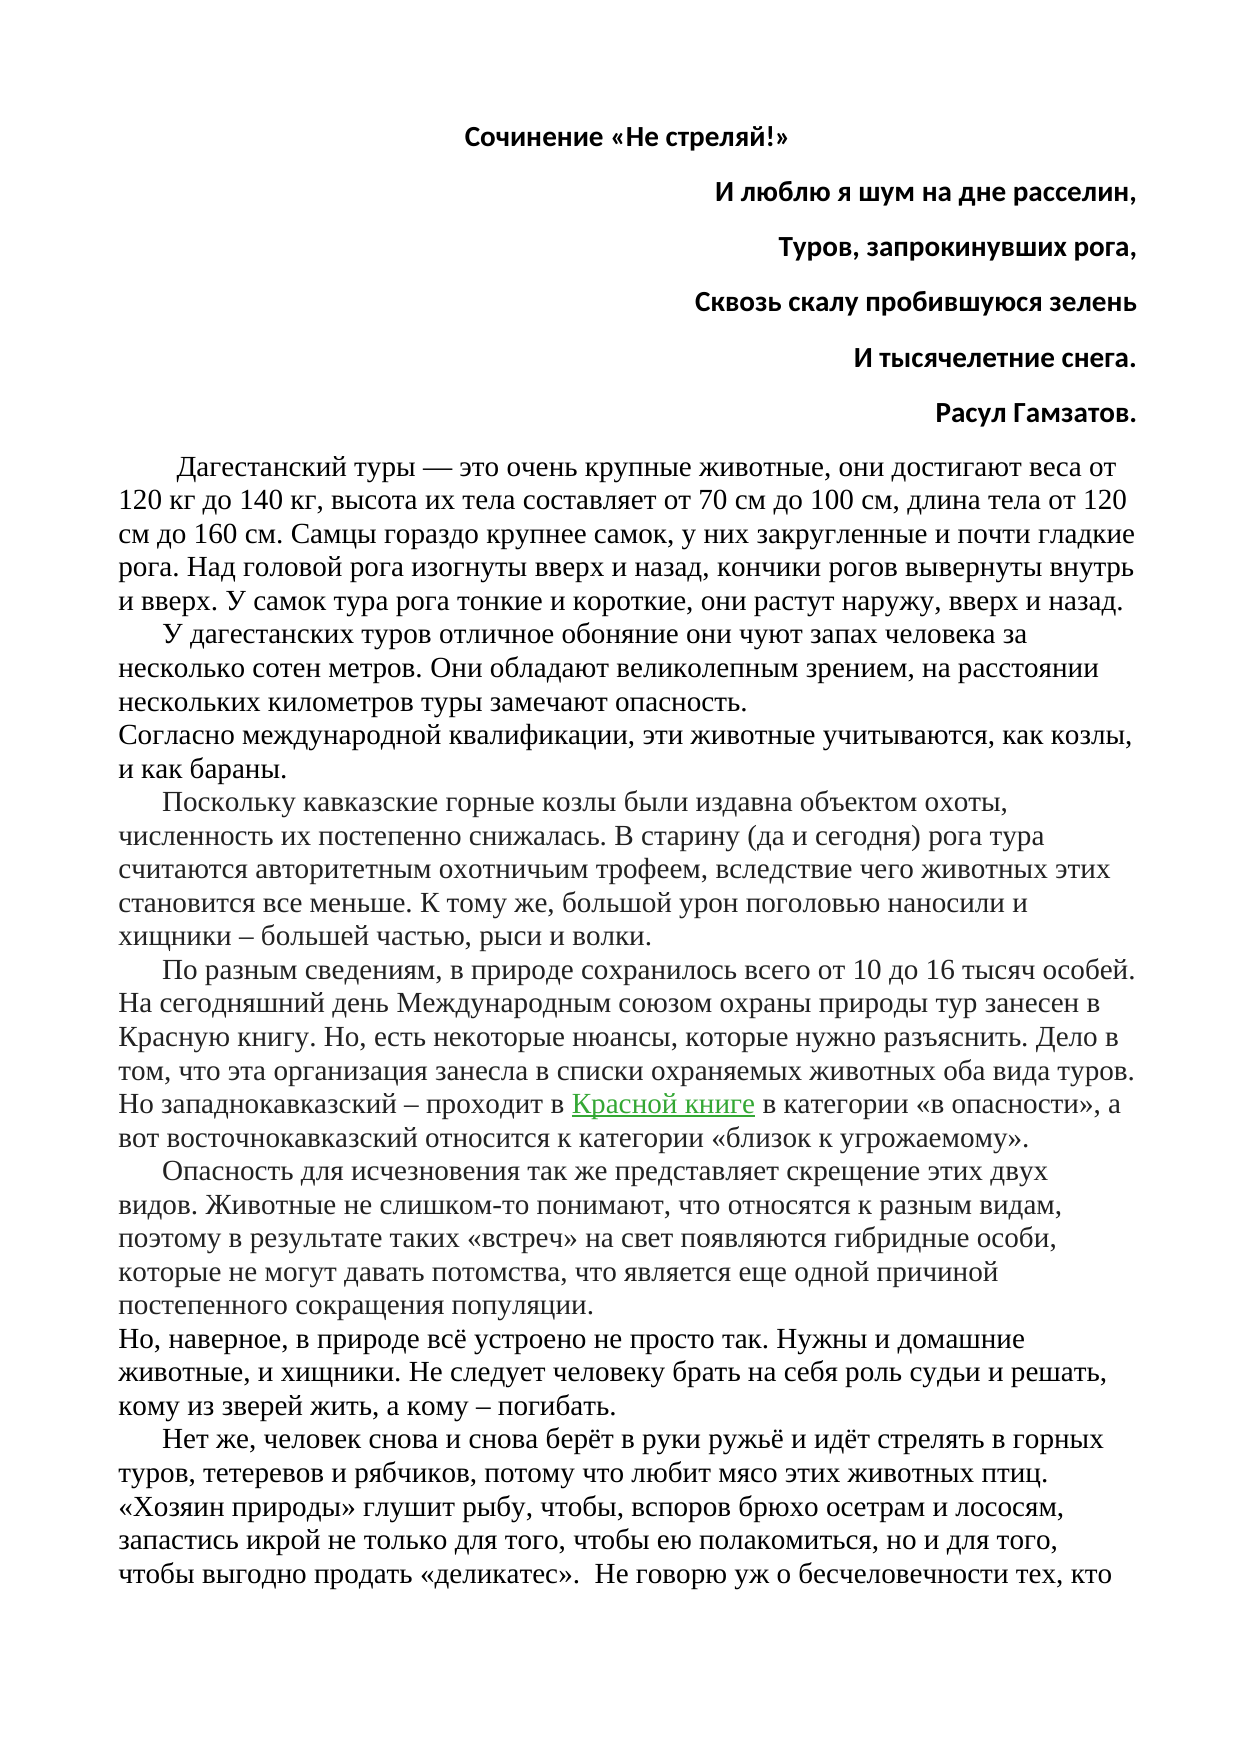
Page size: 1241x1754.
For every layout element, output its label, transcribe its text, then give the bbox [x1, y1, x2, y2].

text И тысячелетние снега. [118, 339, 1137, 374]
text Дагестанский туры — это очень крупные животные, они достигают веса от 120 кг до 140 кг, высота их тела составляет от 70 см до 100 см, длина тела от 120 см до 160 см. Самцы гораздо крупнее самок, у них закругленные и почти гладкие рога. Над головой рога изогнуты вверх и назад, кончики рогов вывернуты внутрь и вверх. У самок тура рога тонкие и короткие, они растут наружу, вверх и назад. [118, 449, 1137, 617]
text Поскольку кавказские горные козлы были издавна объектом охоты, численность их постепенно снижалась. В старину (да и сегодня) рога тура считаются авторитетным охотничьим трофеем, вследствие чего животных этих становится все меньше. К тому же, большой урон поголовью наносили и хищники – большей частью, рыси и волки. [118, 784, 1137, 952]
text Сквозь скалу пробившуюся зелень [118, 283, 1137, 319]
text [118, 1422, 1137, 1589]
text И люблю я шум на дне расселин, [118, 173, 1137, 209]
text У дагестанских туров отличное обоняние они чуют запах человека за несколько сотен метров. Они обладают великолепным зрением, на расстоянии нескольких километров туры замечают опасность. [118, 617, 1137, 717]
text Но, наверное, в природе всё устроено не просто так. Нужны и домашние животные, и хищники. Не следует человеку брать на себя роль судьи и решать, кому из зверей жить, а кому – погибать. [118, 1321, 1137, 1422]
text Сочинение «Не стреляй!» [118, 118, 1137, 154]
text Расул Гамзатов. [118, 394, 1137, 429]
text По разным сведениям, в природе сохранилось всего от 10 до 16 тысяч особей. На сегодняшний день Международным союзом охраны природы тур занесен в Красную книгу. Но, есть некоторые нюансы, которые нужно разъяснить. Дело в том, что эта организация занесла в списки охраняемых животных оба вида туров. Но западнокавказский – проходит в Красной книге в категории «в опасности», а вот восточнокавказский относится к категории «близок к угрожаемому». [118, 952, 1137, 1153]
text Опасность для исчезновения так же представляет скрещение этих двух видов. Животные не слишком-то понимают, что относятся к разным видам, поэтому в результате таких «встреч» на свет появляются гибридные особи, которые не могут давать потомства, что является еще одной причиной постепенного сокращения популяции. [118, 1153, 1137, 1321]
text Согласно международной квалификации, эти животные учитываются, как козлы, и как бараны. [118, 717, 1137, 784]
text Туров, запрокинувших рога, [118, 228, 1137, 264]
